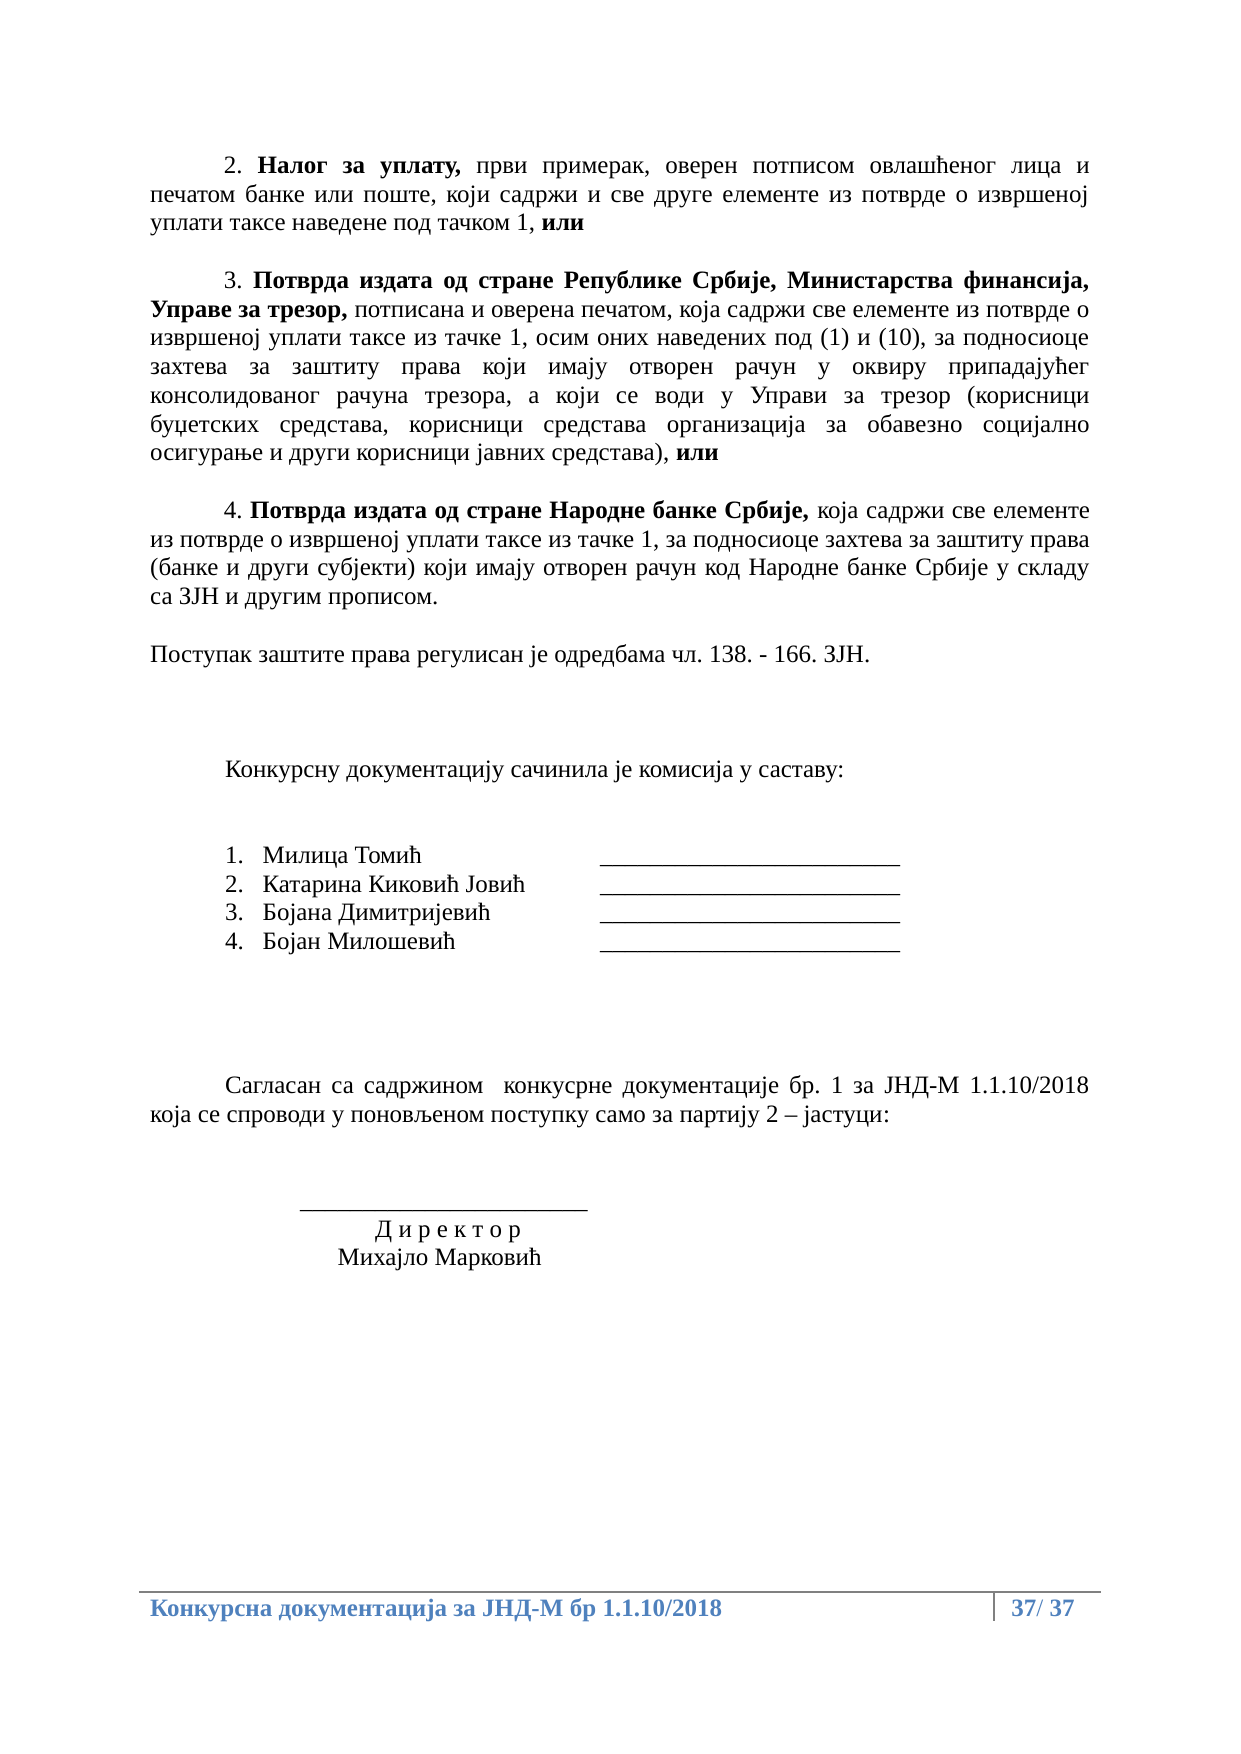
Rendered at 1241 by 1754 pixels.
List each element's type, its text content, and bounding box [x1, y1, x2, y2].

text Поступак заштите права регулисан је одредбама чл. 138. - 166. ЗЈН. [150, 639, 1090, 667]
list Бојана Димитријевић ________________________ [225, 897, 1090, 926]
text 3. Потврда издата од стране Републике Србије, Министарства финансија, Управе за трезор, потписана и оверена печатом, која садржи све елементе из потврде о извршеној уплати таксе из тачке 1, осим оних наведених под (1) и (10), за подносиоце захтева за заштиту права који имају отворен рачун у оквиру припадајућег консолидованог рачуна трезора, а који се води у Управи за трезор (корисници буџетских средстава, корисници средстава организација за обавезно социјално осигурање и други корисници јавних средстава), или [150, 265, 1090, 466]
text 4. Потврда издата од стране Народне банке Србије, која садржи све елементе из потврде о извршеној уплати таксе из тачке 1, за подносиоце захтева за заштиту права (банке и други субјекти) који имају отворен рачун код Народне банке Србије у складу са ЗЈН и другим прописом. [150, 495, 1090, 610]
list Катарина Киковић Јовић ________________________ [225, 869, 1090, 897]
text Конкурсну документацију сачинила је комисија у саставу: [150, 754, 1090, 782]
list Милица Томић ________________________ [225, 840, 1090, 869]
text Михајло Марковић [150, 1242, 1090, 1271]
text Д и р е к т о р [150, 1214, 1090, 1242]
list Бојан Милошевић ________________________ [225, 926, 1090, 955]
text Сагласан са садржином конкусрне документације бр. 1 за ЈНД-М 1.1.10/2018 која се спроводи у поновљеном поступку само за партију 2 – јастуци: [150, 1070, 1090, 1127]
text 2. Налог за уплату, први примерак, оверен потписом овлашћеног лица и печатом банке или поште, који садржи и све друге елементе из потврде о извршеној уплати таксе наведене под тачком 1, или [150, 150, 1090, 236]
text _______________________ [150, 1185, 1090, 1214]
